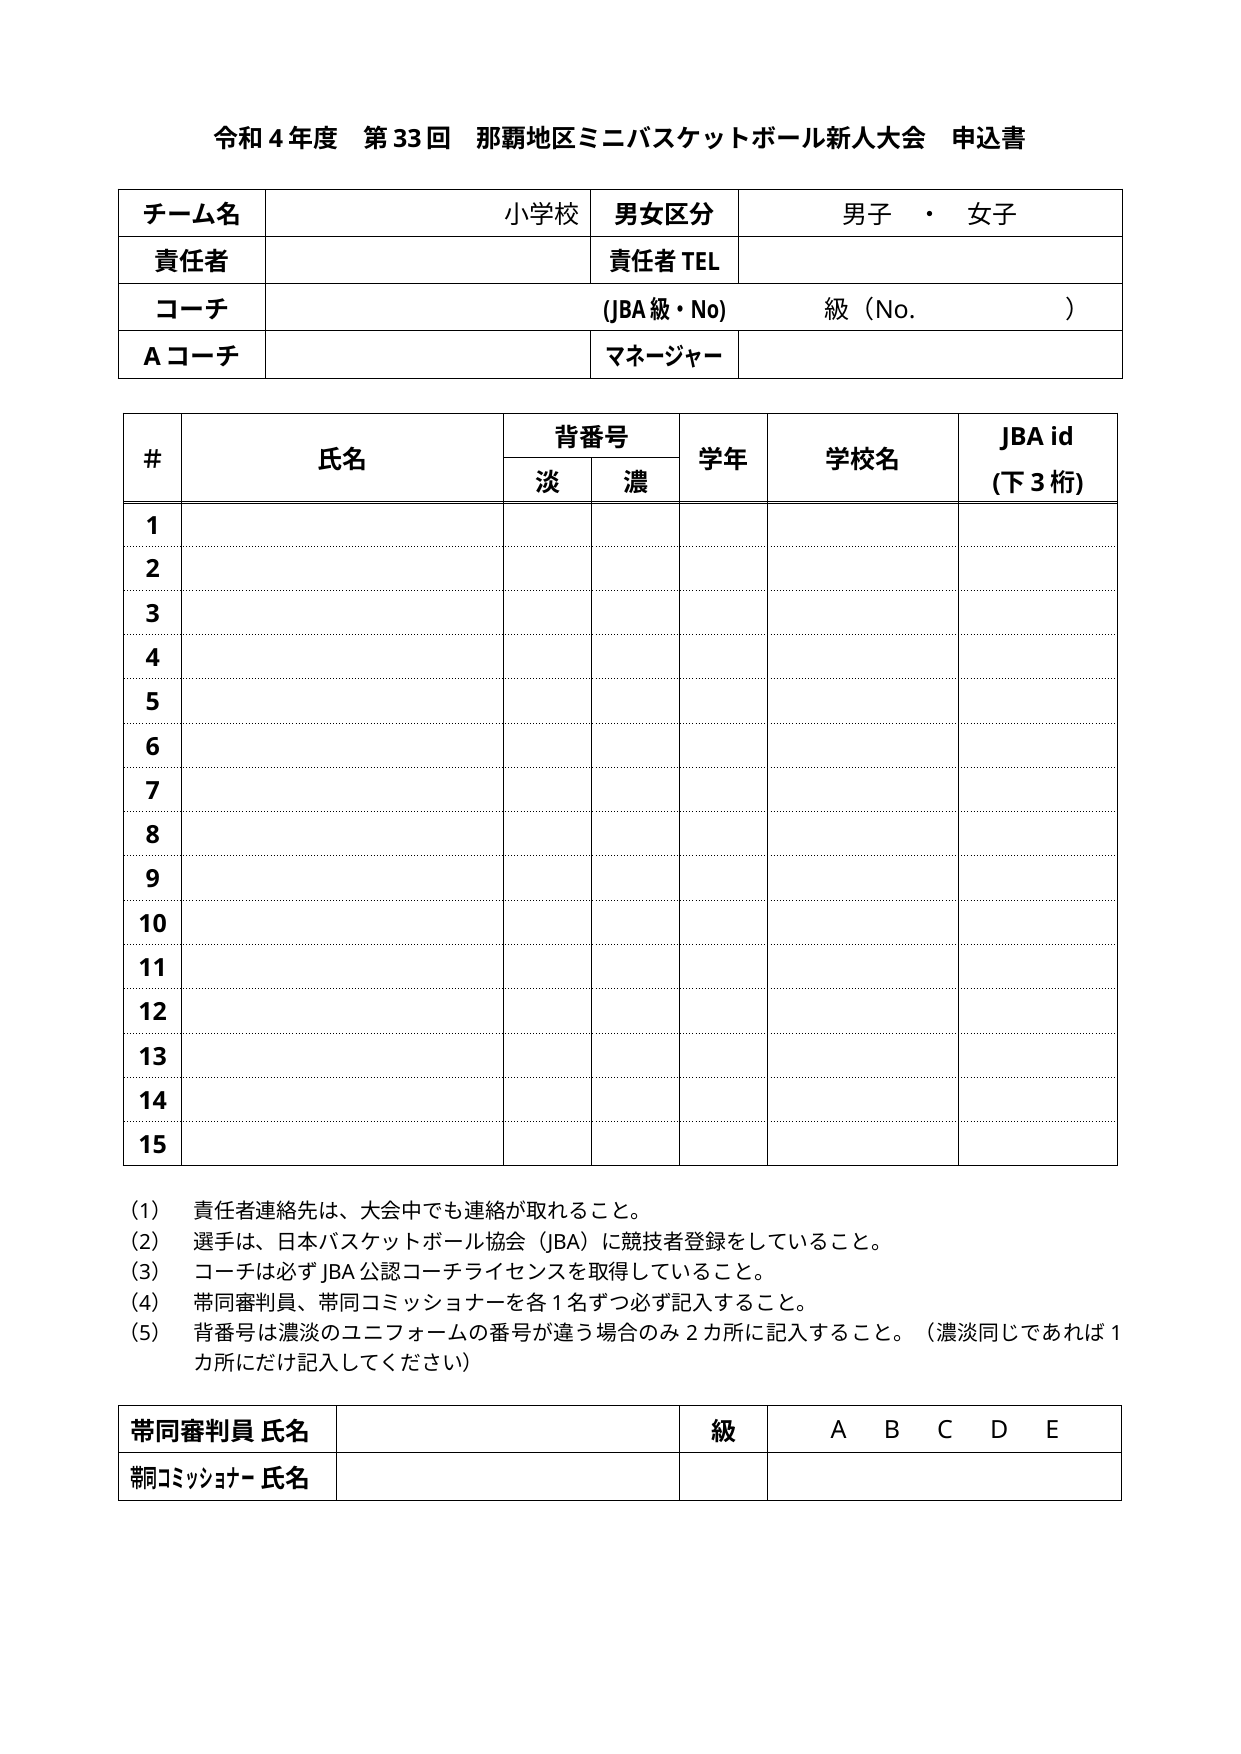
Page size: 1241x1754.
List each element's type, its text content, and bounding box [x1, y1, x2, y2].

table_cell [182, 504, 503, 546]
table_cell [768, 504, 958, 546]
table_cell 6 [124, 723, 181, 767]
table_cell [504, 988, 591, 1032]
table_cell [266, 284, 591, 330]
table_cell [182, 1033, 503, 1077]
table_cell [266, 237, 590, 283]
table_cell 1 [124, 504, 181, 546]
table_cell [504, 855, 591, 900]
table_cell [959, 546, 1117, 590]
table_cell 7 [124, 767, 181, 811]
table_cell [959, 944, 1117, 988]
table_cell [959, 504, 1117, 546]
table_cell [592, 723, 679, 767]
table_header 男子 ・ 女子 [739, 190, 1122, 236]
table_cell [182, 723, 503, 767]
table_cell [337, 1453, 679, 1499]
table_cell 帯同コミッショナー 氏名 [119, 1453, 336, 1499]
table_cell [182, 678, 503, 723]
table_cell [182, 855, 503, 900]
table_cell Aコーチ [119, 331, 265, 378]
table_cell コーチ [119, 284, 265, 330]
table_cell [768, 855, 958, 900]
table_cell [182, 988, 503, 1032]
table_cell [959, 988, 1117, 1032]
table_cell 10 [124, 900, 181, 944]
table_cell [182, 590, 503, 634]
table_cell 級（No. ） [738, 284, 1122, 330]
list 帯同審判員、帯同コミッショナーを各1名ずつ必ず記入すること。 [118, 1286, 1122, 1316]
list 背番号は濃淡のユニフォームの番号が違う場合のみ2カ所に記入すること。（濃淡同じであれば1カ所にだけ記入してください） [118, 1316, 1122, 1377]
table_cell 2 [124, 546, 181, 590]
table_cell 責任者TEL [591, 237, 738, 283]
table_cell 5 [124, 678, 181, 723]
table_cell [768, 546, 958, 590]
table_cell [592, 944, 679, 988]
table_cell [182, 900, 503, 944]
table_cell [266, 331, 590, 378]
table_cell [768, 590, 958, 634]
table_cell [768, 988, 958, 1032]
table_cell [504, 1077, 591, 1121]
table_cell [959, 1033, 1117, 1077]
table_cell [680, 944, 767, 988]
table_header 級 [680, 1406, 767, 1452]
table_header 背番号 [504, 414, 679, 457]
table_cell [680, 1033, 767, 1077]
table_cell [182, 546, 503, 590]
table_cell [680, 1121, 767, 1165]
table_header 男女区分 [591, 190, 738, 236]
table_cell [768, 944, 958, 988]
table_cell [182, 1121, 503, 1165]
table_cell [680, 678, 767, 723]
table_cell 11 [124, 944, 181, 988]
table_cell マネージャー [591, 331, 738, 378]
table_cell [592, 767, 679, 811]
table_cell [768, 1121, 958, 1165]
table_cell [680, 900, 767, 944]
table_cell [504, 723, 591, 767]
table_cell [768, 634, 958, 678]
table_cell [182, 944, 503, 988]
table_cell [959, 1121, 1117, 1165]
list 責任者連絡先は、大会中でも連絡が取れること。 [118, 1195, 1122, 1225]
table_cell 13 [124, 1033, 181, 1077]
table_header ＃ [124, 414, 181, 501]
table_cell [768, 678, 958, 723]
table_cell [182, 1077, 503, 1121]
table_cell [959, 723, 1117, 767]
table_cell [592, 634, 679, 678]
text 令和4年度 第33回 那覇地区ミニバスケットボール新人大会 申込書 [118, 118, 1122, 154]
table_cell [182, 767, 503, 811]
table_cell [680, 988, 767, 1032]
table_header チーム名 [119, 190, 265, 236]
table_cell [680, 590, 767, 634]
table_cell [592, 504, 679, 546]
table_cell [504, 546, 591, 590]
table_cell [680, 767, 767, 811]
list コーチは必ずJBA公認コーチライセンスを取得していること。 [118, 1255, 1122, 1286]
table_cell [959, 1077, 1117, 1121]
table_cell [959, 811, 1117, 855]
table_cell 14 [124, 1077, 181, 1121]
table_cell [504, 590, 591, 634]
table_cell 責任者 [119, 237, 265, 283]
table_cell [768, 1077, 958, 1121]
table_cell [182, 811, 503, 855]
table_cell [592, 1033, 679, 1077]
table_cell 淡 [504, 458, 591, 501]
table_cell [504, 811, 591, 855]
table_cell [959, 855, 1117, 900]
table_header 氏名 [182, 414, 503, 501]
table_header [337, 1406, 679, 1452]
table_cell [739, 331, 1122, 378]
table_cell [680, 1453, 767, 1499]
table_cell [959, 590, 1117, 634]
table_cell [959, 634, 1117, 678]
table_cell 3 [124, 590, 181, 634]
table_cell [959, 900, 1117, 944]
table_cell [680, 1077, 767, 1121]
table_cell [680, 546, 767, 590]
table_cell [680, 811, 767, 855]
table_cell 12 [124, 988, 181, 1032]
table_cell [504, 1121, 591, 1165]
table_cell [592, 811, 679, 855]
table_header JBA id [959, 414, 1117, 457]
table_cell [592, 590, 679, 634]
table_cell (下3桁) [959, 457, 1117, 501]
table_cell [504, 634, 591, 678]
table_header A B C D E [768, 1406, 1121, 1452]
table_cell 15 [124, 1121, 181, 1165]
table_cell [592, 988, 679, 1032]
table_cell [768, 723, 958, 767]
table_cell [504, 767, 591, 811]
table_header 学校名 [768, 414, 958, 501]
table_cell [504, 504, 591, 546]
table_cell [680, 855, 767, 900]
table_cell 8 [124, 811, 181, 855]
table_cell [768, 900, 958, 944]
table_cell [768, 767, 958, 811]
table_cell [592, 546, 679, 590]
table_cell [680, 504, 767, 546]
table_cell [592, 678, 679, 723]
table_cell [739, 237, 1122, 283]
table_cell 4 [124, 634, 181, 678]
table_cell [182, 634, 503, 678]
table_header 小学校 [266, 190, 590, 236]
table_header 学年 [680, 414, 767, 501]
table_cell [680, 634, 767, 678]
table_cell [504, 1033, 591, 1077]
table_cell [504, 944, 591, 988]
table_cell [592, 1077, 679, 1121]
list 選手は、日本バスケットボール協会（JBA）に競技者登録をしていること。 [118, 1225, 1122, 1255]
table_cell [768, 1033, 958, 1077]
table_cell 9 [124, 855, 181, 900]
table_header 帯同審判員 氏名 [119, 1406, 336, 1452]
table_cell [592, 900, 679, 944]
table_cell (JBA級・No) [591, 284, 738, 330]
table_cell 濃 [592, 458, 679, 501]
table_cell [504, 900, 591, 944]
table_cell [959, 767, 1117, 811]
table_cell [959, 678, 1117, 723]
table_cell [592, 855, 679, 900]
table_cell [504, 678, 591, 723]
table_cell [768, 1453, 1121, 1499]
table_cell [592, 1121, 679, 1165]
table_cell [680, 723, 767, 767]
table_cell [768, 811, 958, 855]
